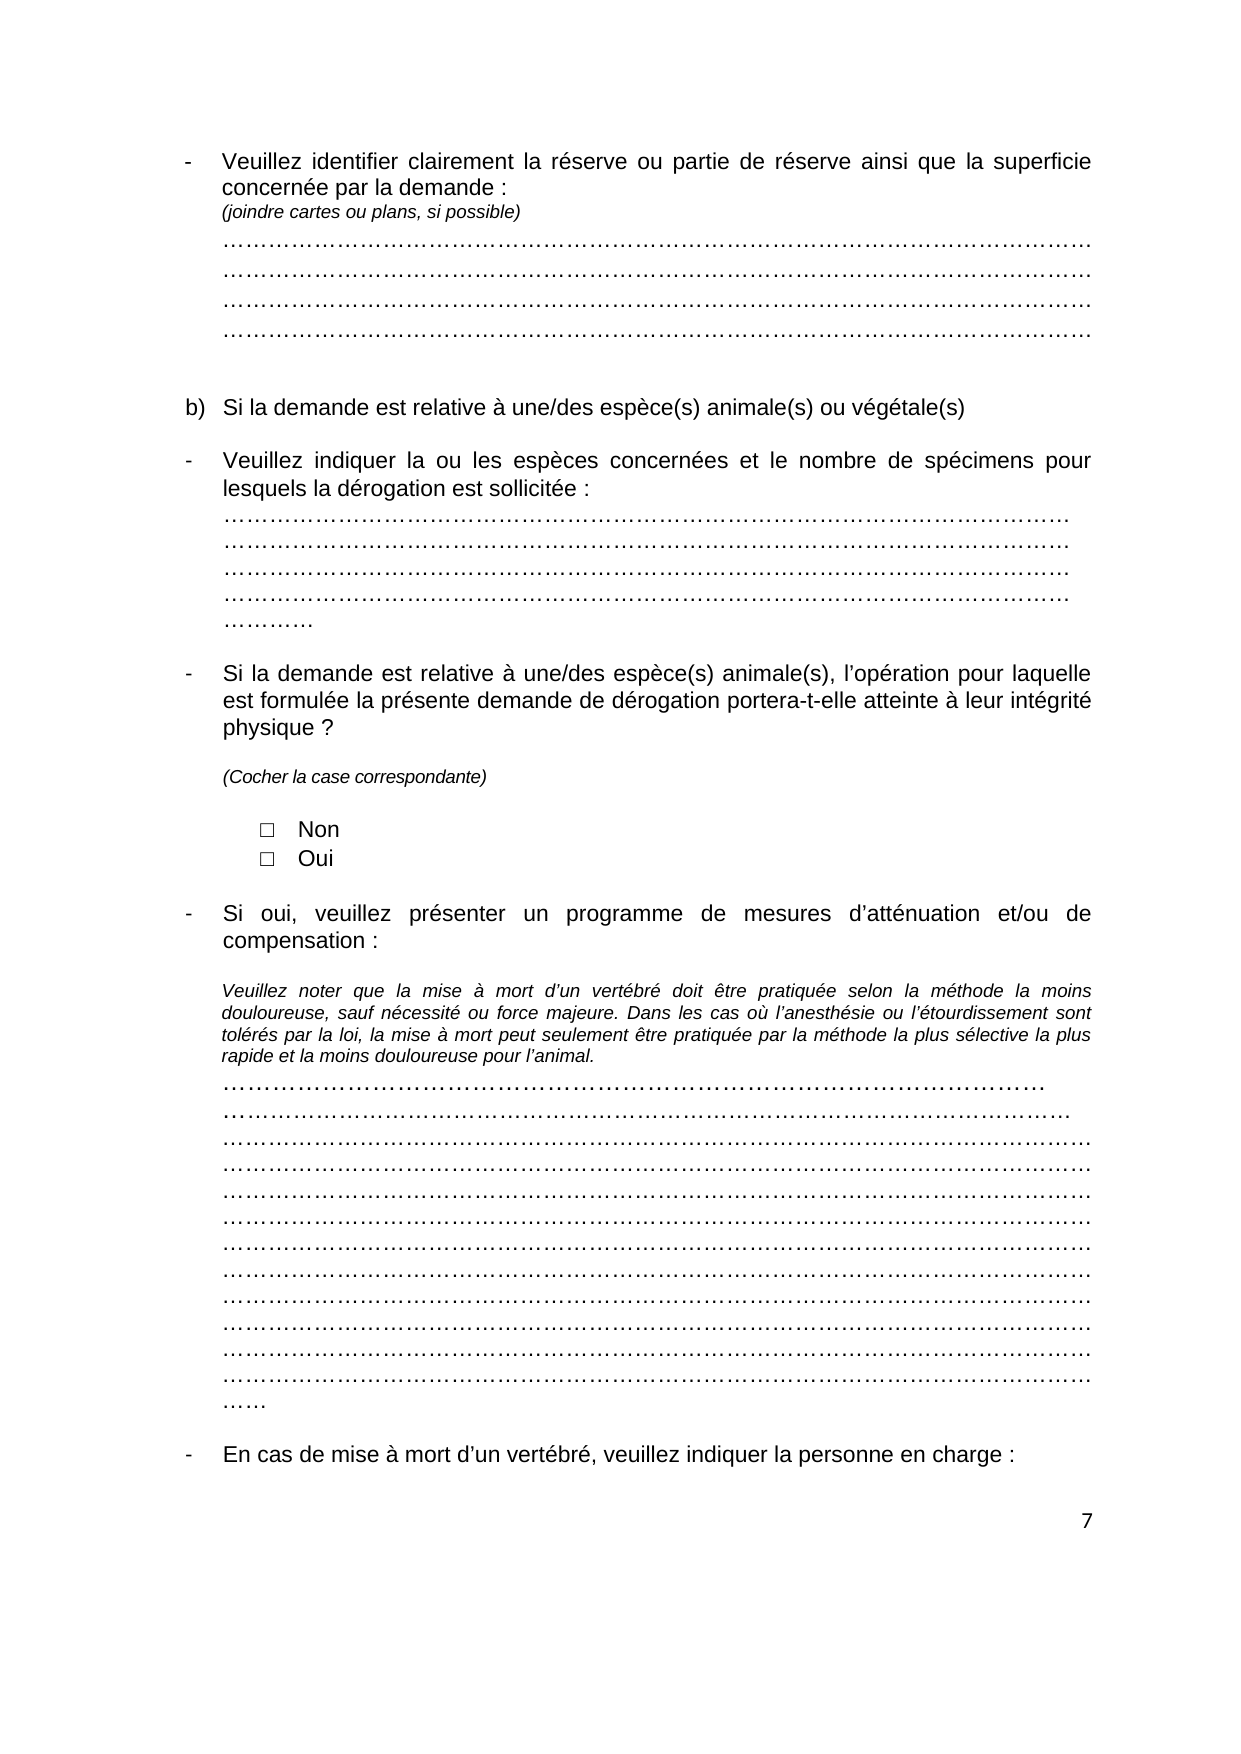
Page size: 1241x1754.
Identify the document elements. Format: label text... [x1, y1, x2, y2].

list En cas de mise à mort d’un vertébré, veuillez indiquer la personne en charge : [185, 1440, 1092, 1468]
list Non [260, 816, 1092, 845]
text (joindre cartes ou plans, si possible) …………………………………………………………………………………………………………………………………………………………………………………………………………………………………………………………………………………………………………………………………………………………………………………………………………………… [222, 200, 1092, 343]
text Veuillez noter que la mise à mort d’un vertébré doit être pratiquée selon la méthode la moins douloureuse, sauf nécessité ou force majeure. Dans les cas où l’anesthésie ou l’étourdissement sont tolérés par la loi, la mise à mort peut seulement être pratiquée par la méthode la plus sélective la plus rapide et la moins douloureuse pour l’animal. [221, 980, 1092, 1066]
list …………………………………………………………………………………………………………………………………………………………………………………………………………………………………………………………………………………………………………………………………………………………………………………………………………………… [223, 501, 1092, 633]
list Oui [260, 845, 1092, 873]
list (Cocher la case correspondante) [223, 766, 1092, 788]
list Si oui, veuillez présenter un programme de mesures d’atténuation et/ou de compensation : [185, 899, 1092, 954]
list Veuillez identifier clairement la réserve ou partie de réserve ainsi que la superficie concernée par la demande : [184, 148, 1092, 200]
list Si la demande est relative à une/des espèce(s) animale(s) ou végétale(s) [185, 394, 1092, 420]
list Veuillez indiquer la ou les espèces concernées et le nombre de spécimens pour lesquels la dérogation est sollicitée : [185, 447, 1092, 501]
list Si la demande est relative à une/des espèce(s) animale(s), l’opération pour laquelle est formulée la présente demande de dérogation portera-t-elle atteinte à leur intégrité physique ? [185, 659, 1092, 740]
text …………………………………………………………………………………………………………………………………………………………………………………………………………………………………………………………………………………………………………………………………………………………………………………………………………………………………………………………………………………………………………………………………………………………………………………………………………………………………………………………………………………………………………………………………………………………………………………………………………………………………………………………………………………………………………………………………………………………………………………………………………………………………………………………………………………………………………………………………………………………………………………………………………………………………………………… [221, 1066, 1092, 1414]
